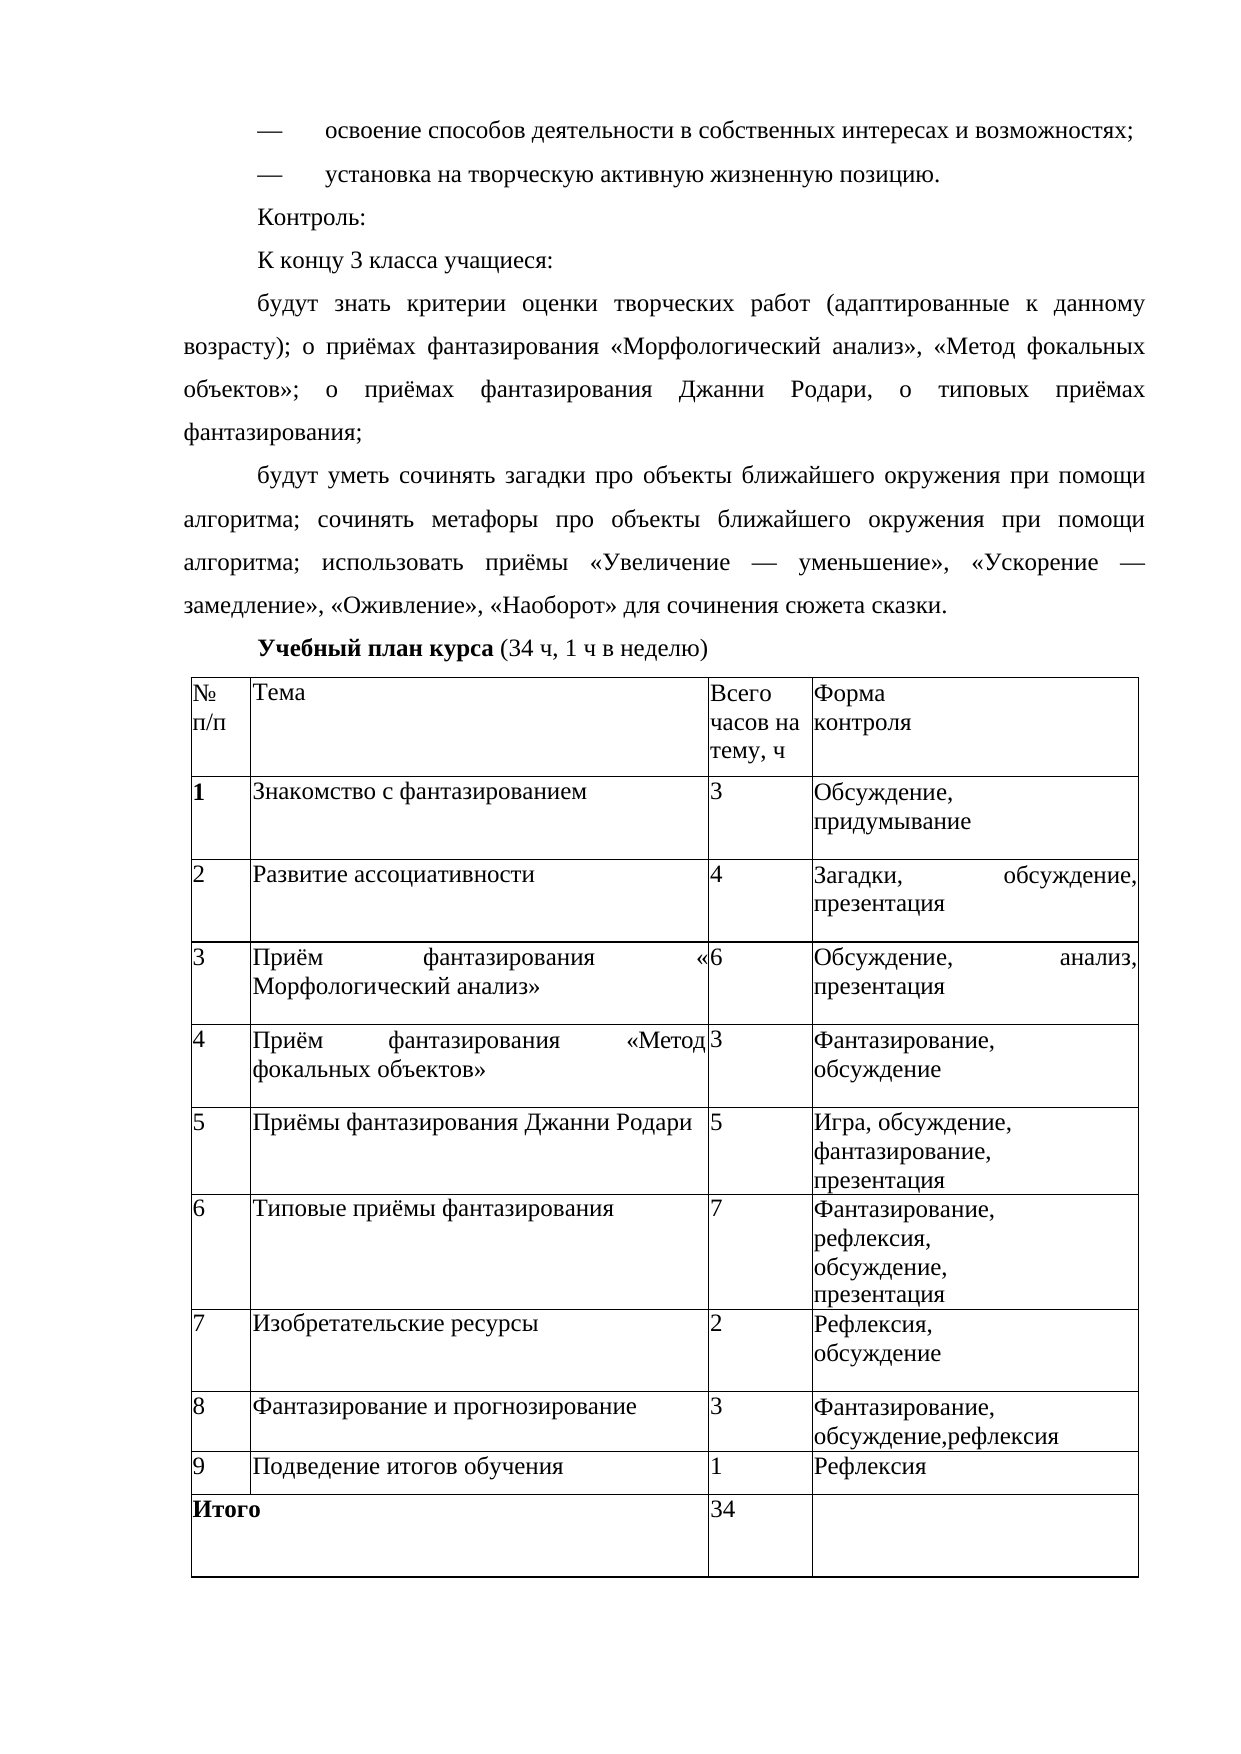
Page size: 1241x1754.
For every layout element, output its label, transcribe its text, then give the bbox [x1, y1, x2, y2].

table_cell 5 [192, 1108, 250, 1193]
table_cell 3 [709, 1025, 812, 1107]
table_cell Фантазирование и прогнозирование [251, 1392, 708, 1451]
table_cell 3 [709, 777, 812, 859]
table_cell 4 [192, 1025, 250, 1107]
table_cell 2 [192, 860, 250, 941]
table_cell 4 [709, 860, 812, 941]
table_cell Типовые приёмы фантазирования [251, 1195, 708, 1308]
table_cell Приём фантазирования « Морфологический анализ» [251, 943, 708, 1024]
list освоение способов деятельности в собственных интересах и возможностях; [257, 115, 1157, 144]
table_cell Знакомство с фантазированием [251, 777, 708, 859]
table_cell [813, 1495, 1138, 1576]
table_cell Приёмы фантазирования Джанни Родари [251, 1108, 708, 1193]
text будут уметь сочинять загадки про объекты ближайшего окружения при помощи алгоритма; сочинять метафоры про объекты ближайшего окружения при помощи алгоритма; использовать приёмы «Увеличение — уменьшение», «Ускорение — замедление», «Оживление», «Наоборот» для сочинения сюжета сказки. [183, 461, 1146, 619]
table_cell Подведение итогов обучения [251, 1452, 708, 1494]
table_cell Фантазирование, обсуждение,рефлексия [813, 1392, 1138, 1451]
table_header Тема [251, 678, 708, 776]
text Учебный план курса (34 ч, 1 ч в неделю) [257, 633, 1157, 662]
table_cell 2 [709, 1310, 812, 1391]
table_cell Обсуждение, анализ, презентация [813, 943, 1138, 1024]
table_cell Фантазирование, рефлексия, обсуждение, презентация [813, 1195, 1138, 1308]
table_cell 8 [192, 1392, 250, 1451]
table_cell 7 [192, 1310, 250, 1391]
table_cell 5 [709, 1108, 812, 1193]
table_cell Итого [192, 1495, 708, 1576]
table_cell 6 [192, 1195, 250, 1308]
table_cell 6 [709, 943, 812, 1024]
table_cell 7 [709, 1195, 812, 1308]
table_cell 1 [709, 1452, 812, 1494]
table_cell Рефлексия [813, 1452, 1138, 1494]
table_cell Загадки, обсуждение, презентация [813, 860, 1138, 941]
table_header Всего часов на тему, ч [709, 678, 812, 776]
table_cell 3 [709, 1392, 812, 1451]
table_cell 3 [192, 943, 250, 1024]
table_cell Рефлексия, обсуждение [813, 1310, 1138, 1391]
text К концу 3 класса учащиеся: [257, 245, 1157, 274]
table_cell Обсуждение, придумывание [813, 777, 1138, 859]
table_cell 34 [709, 1495, 812, 1576]
table_header № п/п [192, 678, 250, 776]
text будут знать критерии оценки творческих работ (адаптированные к данному возрасту); о приёмах фантазирования «Морфологический анализ», «Метод фокальных объектов»; о приёмах фантазирования Джанни Родари, о типовых приёмах фантазирования; [183, 288, 1146, 446]
table_cell Игра, обсуждение, фантазирование, презентация [813, 1108, 1138, 1193]
table_cell Развитие ассоциативности [251, 860, 708, 941]
table_header Форма контроля [813, 678, 1138, 776]
table_cell Изобретательские ресурсы [251, 1310, 708, 1391]
table_cell 9 [192, 1452, 250, 1494]
table_cell 1 [192, 777, 250, 859]
table_cell Приём фантазирования «Метод фокальных объектов» [251, 1025, 708, 1107]
list установка на творческую активную жизненную позицию. Контроль: [257, 159, 941, 231]
table_cell Фантазирование, обсуждение [813, 1025, 1138, 1107]
